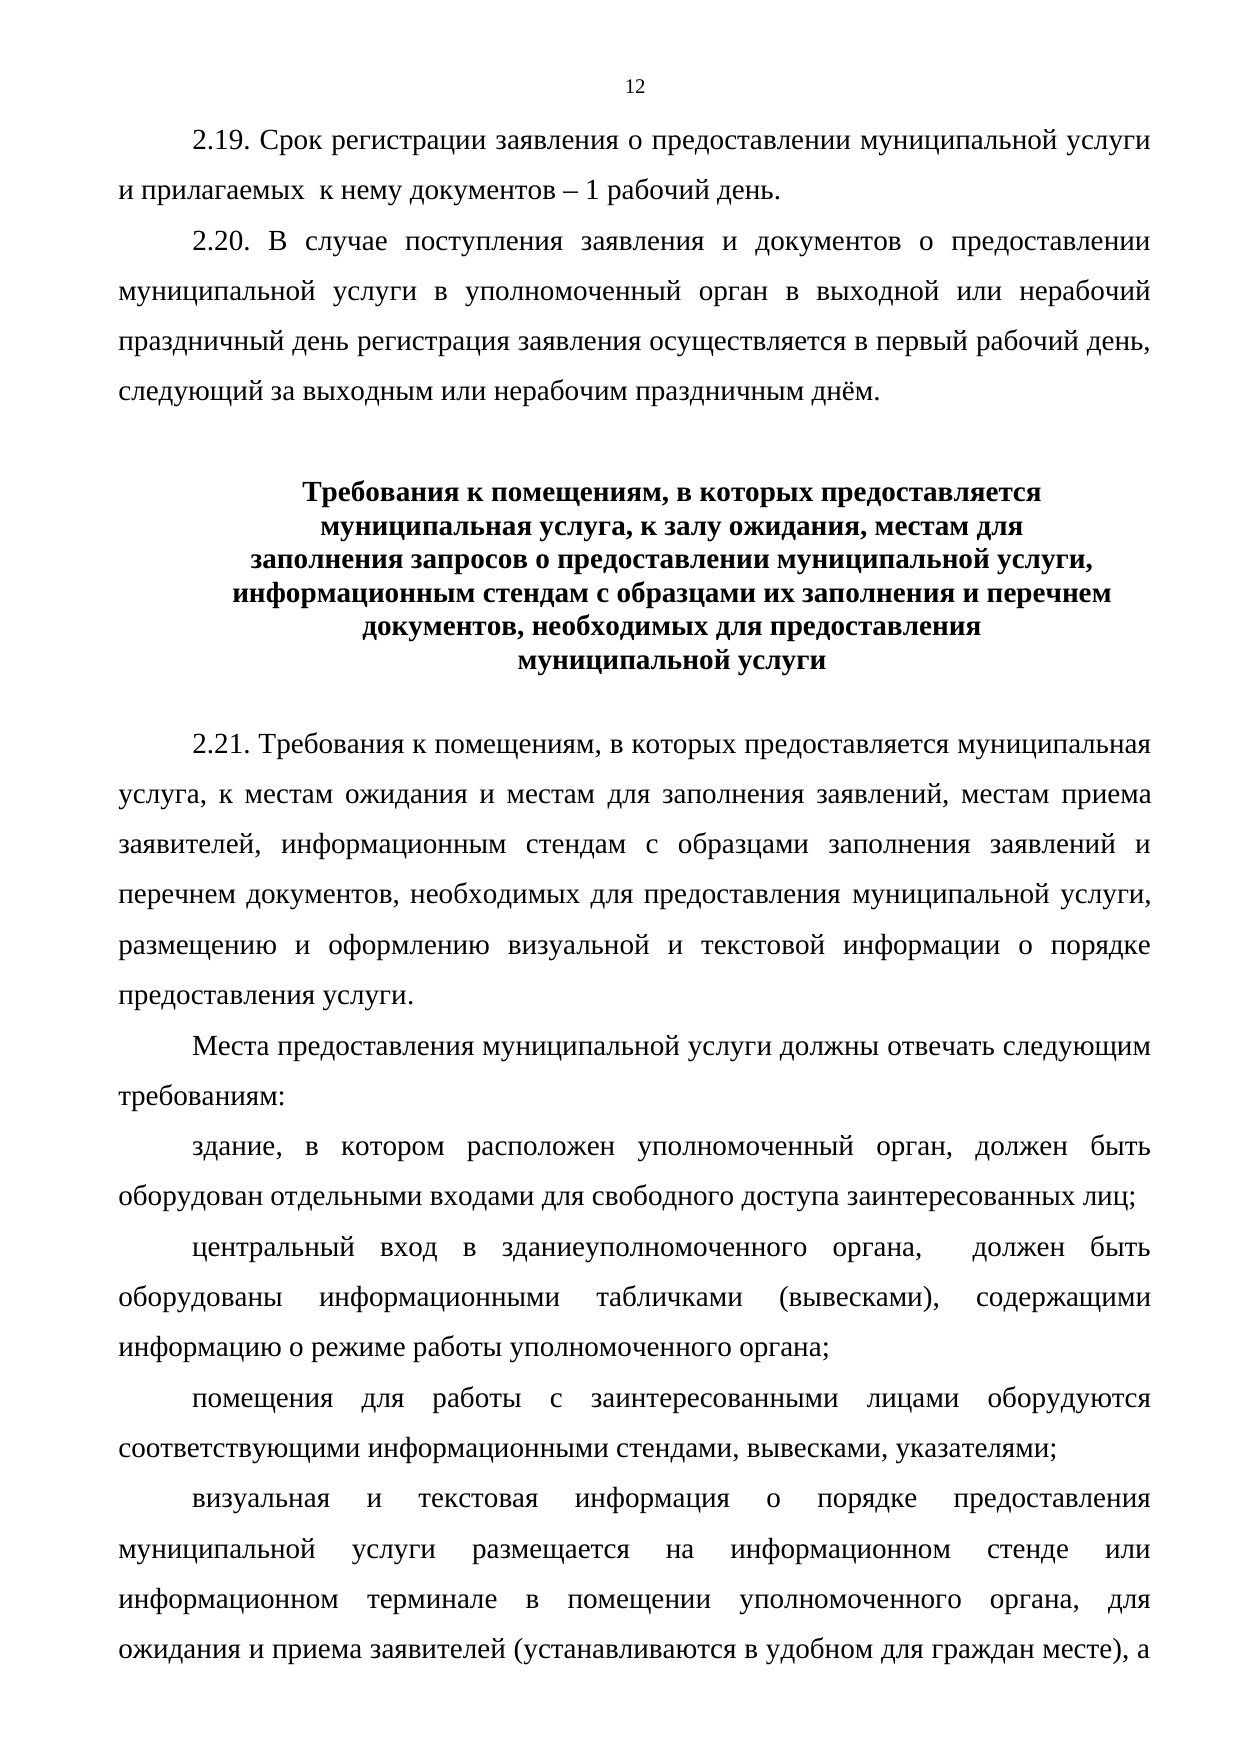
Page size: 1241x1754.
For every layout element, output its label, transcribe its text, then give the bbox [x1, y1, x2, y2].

text информационным стендам с образцами их заполнения и перечнем [118, 575, 1152, 608]
text муниципальная услуга, к залу ожидания, местам для [118, 508, 1152, 541]
text 2.21. Требования к помещениям, в которых предоставляется муниципальная услуга, к местам ожидания и местам для заполнения заявлений, местам приема заявителей, информационным стендам с образцами заполнения заявлений и перечнем документов, необходимых для предоставления муниципальной услуги, размещению и оформлению визуальной и текстовой информации о порядке предоставления услуги. [118, 726, 1152, 1011]
text документов, необходимых для предоставления [118, 608, 1152, 642]
text Требования к помещениям, в которых предоставляется [118, 474, 1152, 508]
text 2.19. Срок регистрации заявления о предоставлении муниципальной услуги и прилагаемых к нему документов – 1 рабочий день. [118, 122, 1152, 206]
text заполнения запросов о предоставлении муниципальной услуги, [118, 541, 1152, 575]
text помещения для работы с заинтересованными лицами оборудуются соответствующими информационными стендами, вывесками, указателями; [118, 1380, 1152, 1464]
text центральный вход в зданиеуполномоченного органа, должен быть оборудованы информационными табличками (вывесками), содержащими информацию о режиме работы уполномоченного органа; [118, 1229, 1152, 1363]
text муниципальной услуги [118, 642, 1152, 675]
text здание, в котором расположен уполномоченный орган, должен быть оборудован отдельными входами для свободного доступа заинтересованных лиц; [118, 1128, 1152, 1212]
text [118, 1480, 1152, 1665]
text Места предоставления муниципальной услуги должны отвечать следующим требованиям: [118, 1028, 1152, 1111]
text 2.20. В случае поступления заявления и документов о предоставлении муниципальной услуги в уполномоченный орган в выходной или нерабочий праздничный день регистрация заявления осуществляется в первый рабочий день, следующий за выходным или нерабочим праздничным днём. [118, 223, 1152, 407]
